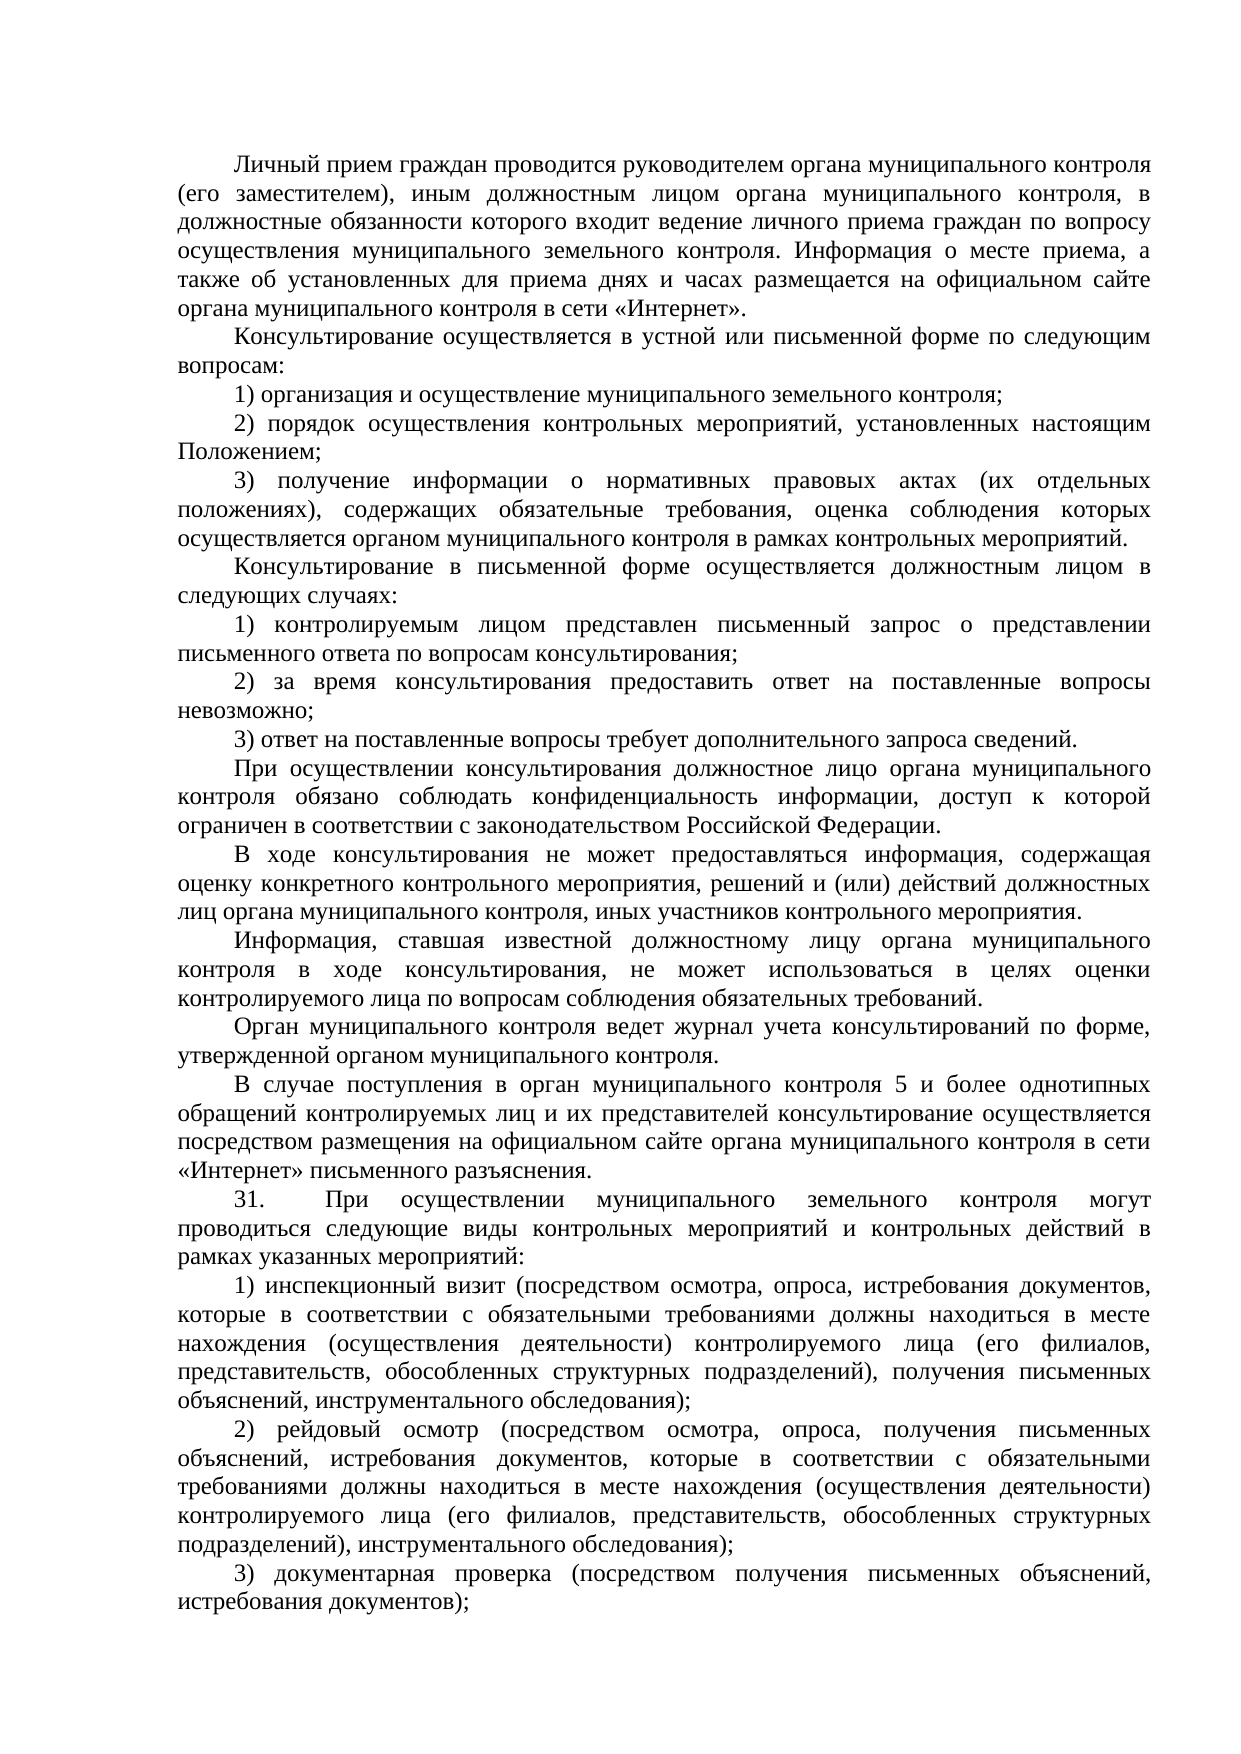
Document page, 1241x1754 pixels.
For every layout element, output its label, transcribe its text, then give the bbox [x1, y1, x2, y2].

text 1) инспекционный визит (посредством осмотра, опроса, истребования документов, которые в соответствии с обязательными требованиями должны находиться в месте нахождения (осуществления деятельности) контролируемого лица (его филиалов, представительств, обособленных структурных подразделений), получения письменных объяснений, инструментального обследования); [177, 1270, 1152, 1414]
text 3) получение информации о нормативных правовых актах (их отдельных положениях), содержащих обязательные требования, оценка соблюдения которых осуществляется органом муниципального контроля в рамках контрольных мероприятий. [177, 465, 1152, 551]
text Орган муниципального контроля ведет журнал учета консультирований по форме, утвержденной органом муниципального контроля. [177, 1011, 1152, 1069]
text 2) за время консультирования предоставить ответ на поставленные вопросы невозможно; [177, 666, 1152, 724]
text Информация, ставшая известной должностному лицу органа муниципального контроля в ходе консультирования, не может использоваться в целях оценки контролируемого лица по вопросам соблюдения обязательных требований. [177, 925, 1152, 1011]
text 2) порядок осуществления контрольных мероприятий, установленных настоящим Положением; [177, 408, 1152, 465]
text 1) контролируемым лицом представлен письменный запрос о представлении письменного ответа по вопросам консультирования; [177, 609, 1152, 666]
text 2) рейдовый осмотр (посредством осмотра, опроса, получения письменных объяснений, истребования документов, которые в соответствии с обязательными требованиями должны находиться в месте нахождения (осуществления деятельности) контролируемого лица (его филиалов, представительств, обособленных структурных подразделений), инструментального обследования); [177, 1414, 1152, 1558]
text Личный прием граждан проводится руководителем органа муниципального контроля (его заместителем), иным должностным лицом органа муниципального контроля, в должностные обязанности которого входит ведение личного приема граждан по вопросу осуществления муниципального земельного контроля. Информация о месте приема, а также об установленных для приема днях и часах размещается на официальном сайте органа муниципального контроля в сети «Интернет». [177, 149, 1152, 321]
text Консультирование осуществляется в устной или письменной форме по следующим вопросам: [177, 321, 1152, 379]
text 31. При осуществлении муниципального земельного контроля могут проводиться следующие виды контрольных мероприятий и контрольных действий в рамках указанных мероприятий: [177, 1184, 1152, 1270]
text Консультирование в письменной форме осуществляется должностным лицом в следующих случаях: [177, 551, 1152, 609]
text В случае поступления в орган муниципального контроля 5 и более однотипных обращений контролируемых лиц и их представителей консультирование осуществляется посредством размещения на официальном сайте органа муниципального контроля в сети «Интернет» письменного разъяснения. [177, 1069, 1152, 1184]
text 1) организация и осуществление муниципального земельного контроля; [177, 379, 1152, 408]
text 3) ответ на поставленные вопросы требует дополнительного запроса сведений. [177, 724, 1152, 753]
text 3) документарная проверка (посредством получения письменных объяснений, истребования документов); [177, 1558, 1152, 1615]
text При осуществлении консультирования должностное лицо органа муниципального контроля обязано соблюдать конфиденциальность информации, доступ к которой ограничен в соответствии с законодательством Российской Федерации. [177, 753, 1152, 839]
text В ходе консультирования не может предоставляться информация, содержащая оценку конкретного контрольного мероприятия, решений и (или) действий должностных лиц органа муниципального контроля, иных участников контрольного мероприятия. [177, 839, 1152, 925]
